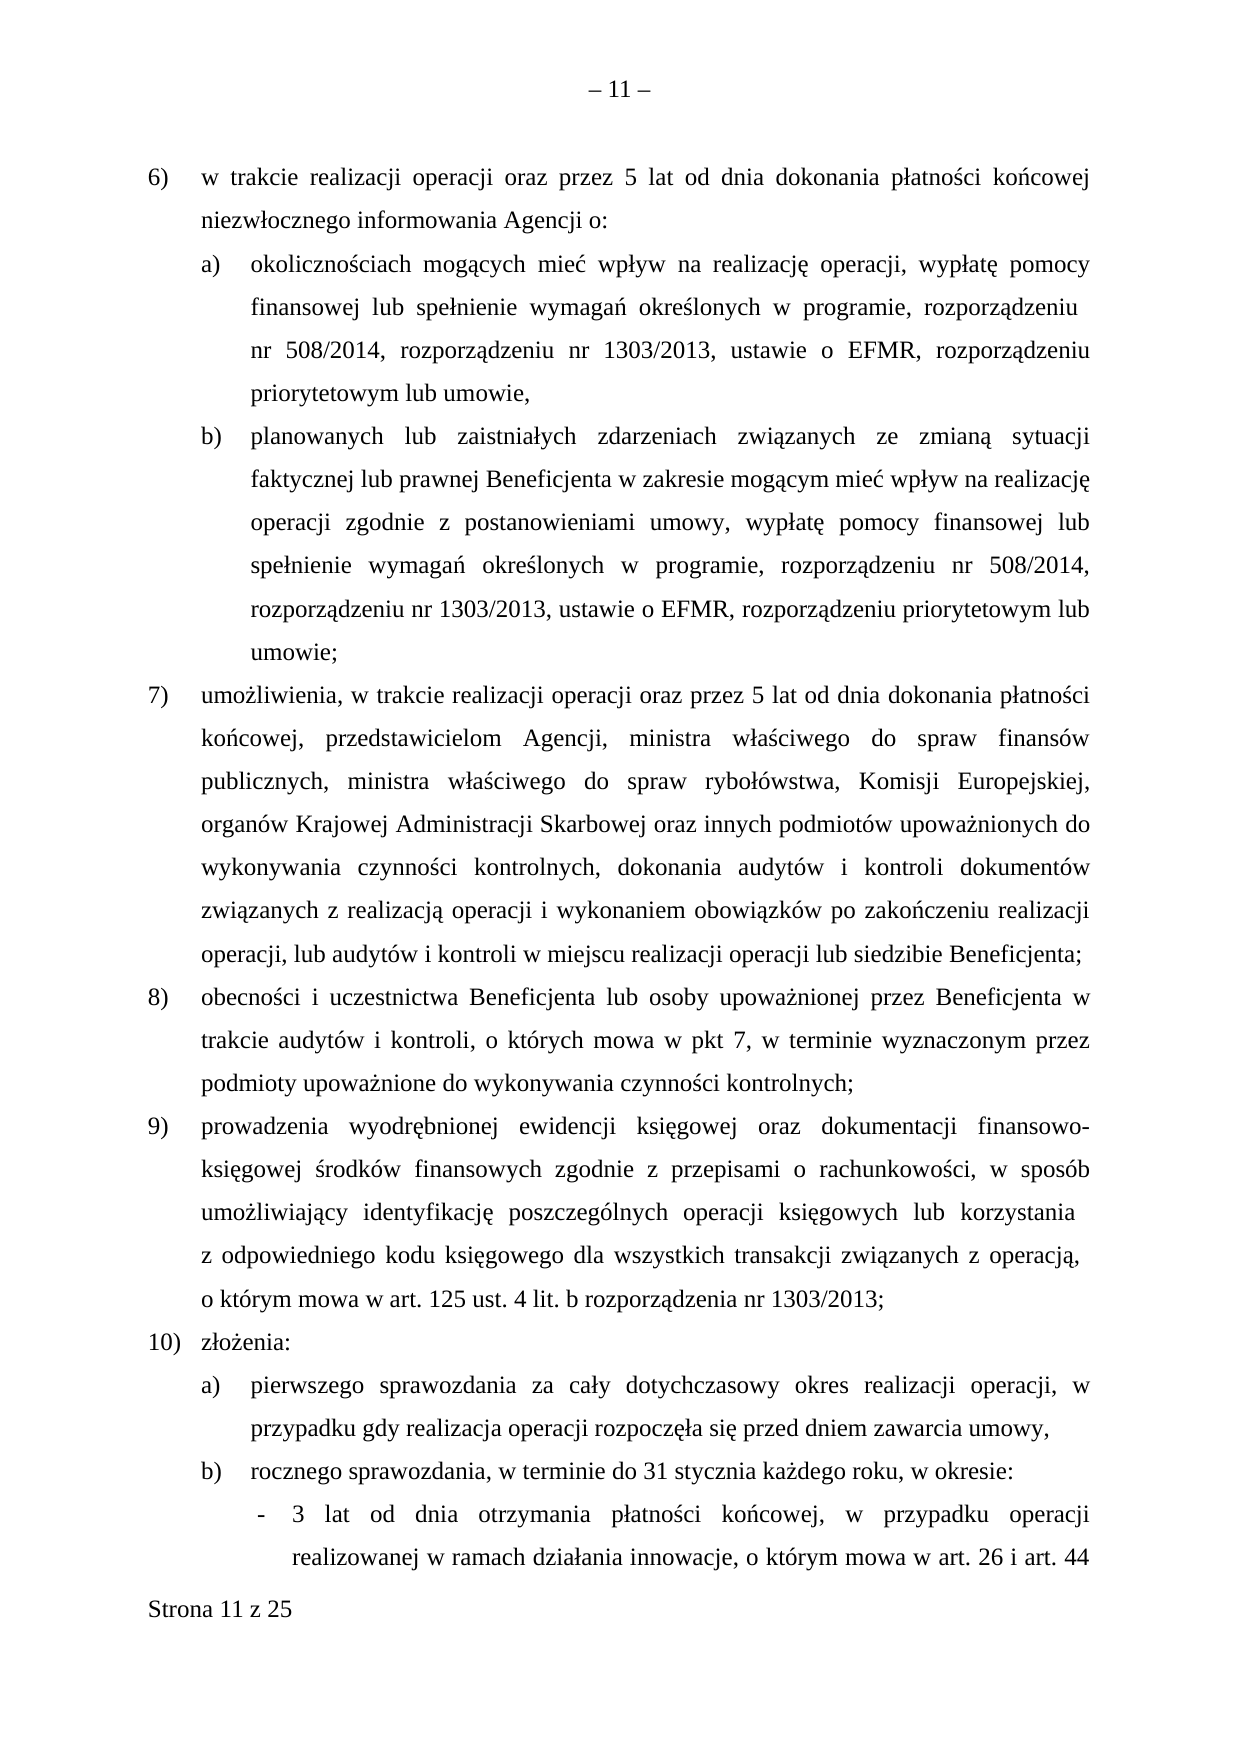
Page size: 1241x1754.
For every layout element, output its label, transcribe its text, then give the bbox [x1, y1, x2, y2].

text a) okolicznościach mogących mieć wpływ na realizację operacji, wypłatę pomocy finansowej lub spełnienie wymagań określonych w programie, rozporządzeniu nr 508/2014, rozporządzeniu nr 1303/2013, ustawie o EFMR, rozporządzeniu priorytetowym lub umowie, [201, 249, 1091, 407]
text 6) w trakcie realizacji operacji oraz przez 5 lat od dnia dokonania płatności końcowej niezwłocznego informowania Agencji o: [148, 162, 1091, 234]
text 8) obecności i uczestnictwa Beneficjenta lub osoby upoważnionej przez Beneficjenta w trakcie audytów i kontroli, o których mowa w pkt 7, w terminie wyznaczonym przez podmioty upoważnione do wykonywania czynności kontrolnych; [148, 982, 1091, 1097]
text 10) złożenia: [148, 1327, 1091, 1356]
text 7) umożliwienia, w trakcie realizacji operacji oraz przez 5 lat od dnia dokonania płatności końcowej, przedstawicielom Agencji, ministra właściwego do spraw finansów publicznych, ministra właściwego do spraw rybołówstwa, Komisji Europejskiej, organów Krajowej Administracji Skarbowej oraz innych podmiotów upoważnionych do wykonywania czynności kontrolnych, dokonania audytów i kontroli dokumentów związanych z realizacją operacji i wykonaniem obowiązków po zakończeniu realizacji operacji, lub audytów i kontroli w miejscu realizacji operacji lub siedzibie Beneficjenta; [148, 680, 1091, 967]
text 9) prowadzenia wyodrębnionej ewidencji księgowej oraz dokumentacji finansowo-księgowej środków finansowych zgodnie z przepisami o rachunkowości, w sposób umożliwiający identyfikację poszczególnych operacji księgowych lub korzystania z odpowiedniego kodu księgowego dla wszystkich transakcji związanych z operacją, o którym mowa w art. 125 ust. 4 lit. b rozporządzenia nr 1303/2013; [148, 1111, 1091, 1312]
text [251, 1499, 1091, 1571]
text b) rocznego sprawozdania, w terminie do 31 stycznia każdego roku, w okresie: [201, 1456, 1091, 1485]
text a) pierwszego sprawozdania za cały dotychczasowy okres realizacji operacji, w przypadku gdy realizacja operacji rozpoczęła się przed dniem zawarcia umowy, [201, 1370, 1091, 1442]
text b) planowanych lub zaistniałych zdarzeniach związanych ze zmianą sytuacji faktycznej lub prawnej Beneficjenta w zakresie mogącym mieć wpływ na realizację operacji zgodnie z postanowieniami umowy, wypłatę pomocy finansowej lub spełnienie wymagań określonych w programie, rozporządzeniu nr 508/2014, rozporządzeniu nr 1303/2013, ustawie o EFMR, rozporządzeniu priorytetowym lub umowie; [201, 421, 1091, 666]
